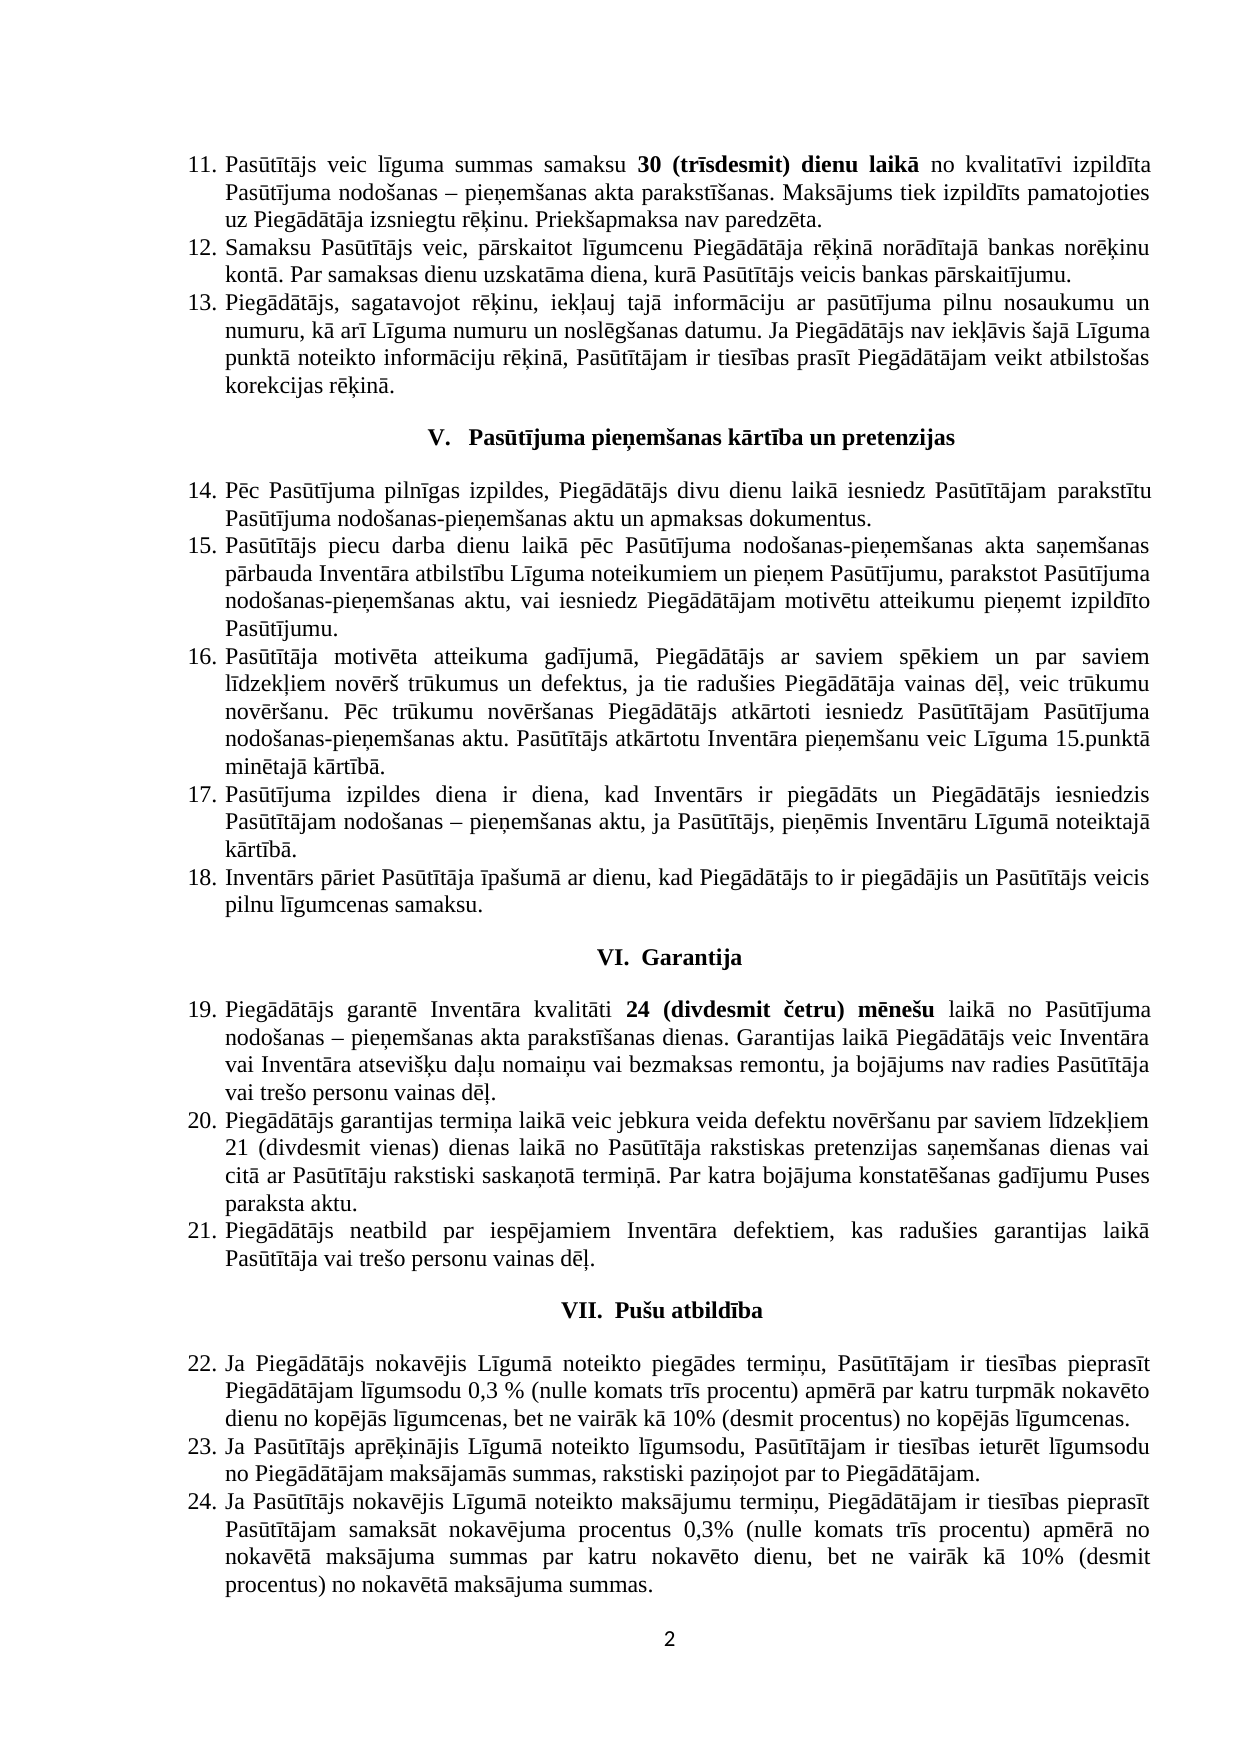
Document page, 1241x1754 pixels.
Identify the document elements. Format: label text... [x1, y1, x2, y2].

list Samaksu Pasūtītājs veic, pārskaitot līgumcenu Piegādātāja rēķinā norādītajā bankas norēķinu kontā. Par samaksas dienu uzskatāma diena, kurā Pasūtītājs veicis bankas pārskaitījumu. [187, 233, 1152, 288]
list Ja Piegādātājs nokavējis Līgumā noteikto piegādes termiņu, Pasūtītājam ir tiesības pieprasīt Piegādātājam līgumsodu 0,3 % (nulle komats trīs procentu) apmērā par katru turpmāk nokavēto dienu no kopējās līgumcenas, bet ne vairāk kā 10% (desmit procentus) no kopējās līgumcenas. [187, 1349, 1152, 1432]
list Piegādātājs garantijas termiņa laikā veic jebkura veida defektu novēršanu par saviem līdzekļiem 21 (divdesmit vienas) dienas laikā no Pasūtītāja rakstiskas pretenzijas saņemšanas dienas vai citā ar Pasūtītāju rakstiski saskaņotā termiņā. Par katra bojājuma konstatēšanas gadījumu Puses paraksta aktu. [187, 1106, 1152, 1216]
list Inventārs pāriet Pasūtītāja īpašumā ar dienu, kad Piegādātājs to ir piegādājis un Pasūtītājs veicis pilnu līgumcenas samaksu. [187, 862, 1152, 918]
list pasūtītājs piecu darba dienu laikā pēc Pasūtījuma nodošanas-pieņemšanas akta saņemšanas pārbauda Inventāra atbilstību Līguma noteikumiem un pieņem Pasūtījumu, parakstot Pasūtījuma nodošanas-pieņemšanas aktu, vai iesniedz Piegādātājam motivētu atteikumu pieņemt izpildīto Pasūtījumu. [187, 531, 1152, 642]
list Ja Pasūtītājs aprēķinājis Līgumā noteikto līgumsodu, Pasūtītājam ir tiesības ieturēt līgumsodu no Piegādātājam maksājamās summas, rakstiski paziņojot par to Piegādātājam. [187, 1432, 1152, 1487]
text V. Pasūtījuma pieņemšanas kārtība un pretenzijas [231, 423, 1152, 451]
list Pasūtījuma izpildes diena ir diena, kad Inventārs ir piegādāts un Piegādātājs iesniedzis Pasūtītājam nodošanas – pieņemšanas aktu, ja Pasūtītājs, pieņēmis Inventāru Līgumā noteiktajā kārtībā. [187, 780, 1152, 862]
list Piegādātājs, sagatavojot rēķinu, iekļauj tajā informāciju ar pasūtījuma pilnu nosaukumu un numuru, kā arī Līguma numuru un noslēgšanas datumu. Ja Piegādātājs nav iekļāvis šajā Līguma punktā noteikto informāciju rēķinā, Pasūtītājam ir tiesības prasīt Piegādātājam veikt atbilstošas korekcijas rēķinā. [187, 288, 1152, 398]
list Piegādātājs neatbild par iespējamiem Inventāra defektiem, kas radušies garantijas laikā Pasūtītāja vai trešo personu vainas dēļ. [187, 1216, 1152, 1271]
text VII. Pušu atbildība [172, 1296, 1152, 1324]
list Piegādātājs garantē Inventāra kvalitāti 24 (divdesmit četru) mēnešu laikā no Pasūtījuma nodošanas – pieņemšanas akta parakstīšanas dienas. Garantijas laikā Piegādātājs veic Inventāra vai Inventāra atsevišķu daļu nomaiņu vai bezmaksas remontu, ja bojājums nav radies Pasūtītāja vai trešo personu vainas dēļ. [187, 995, 1152, 1106]
list Pēc Pasūtījuma pilnīgas izpildes, Piegādātājs divu dienu laikā iesniedz Pasūtītājam parakstītu Pasūtījuma nodošanas-pieņemšanas aktu un apmaksas dokumentus. [187, 476, 1152, 531]
text VI. Garantija [187, 943, 1152, 970]
list Pasūtītājs veic līguma summas samaksu 30 (trīsdesmit) dienu laikā no kvalitatīvi izpildīta Pasūtījuma nodošanas – pieņemšanas akta parakstīšanas. Maksājums tiek izpildīts pamatojoties uz Piegādātāja izsniegtu rēķinu. Priekšapmaksa nav paredzēta. [187, 150, 1152, 233]
list Pasūtītāja motivēta atteikuma gadījumā, Piegādātājs ar saviem spēkiem un par saviem līdzekļiem novērš trūkumus un defektus, ja tie radušies Piegādātāja vainas dēļ, veic trūkumu novēršanu. Pēc trūkumu novēršanas Piegādātājs atkārtoti iesniedz Pasūtītājam Pasūtījuma nodošanas-pieņemšanas aktu. Pasūtītājs atkārtotu Inventāra pieņemšanu veic Līguma 15.punktā minētajā kārtībā. [187, 642, 1152, 780]
list Ja Pasūtītājs nokavējis Līgumā noteikto maksājumu termiņu, Piegādātājam ir tiesības pieprasīt Pasūtītājam samaksāt nokavējuma procentus 0,3% (nulle komats trīs procentu) apmērā no nokavētā maksājuma summas par katru nokavēto dienu, bet ne vairāk kā 10% (desmit procentus) no nokavētā maksājuma summas. [187, 1487, 1152, 1597]
